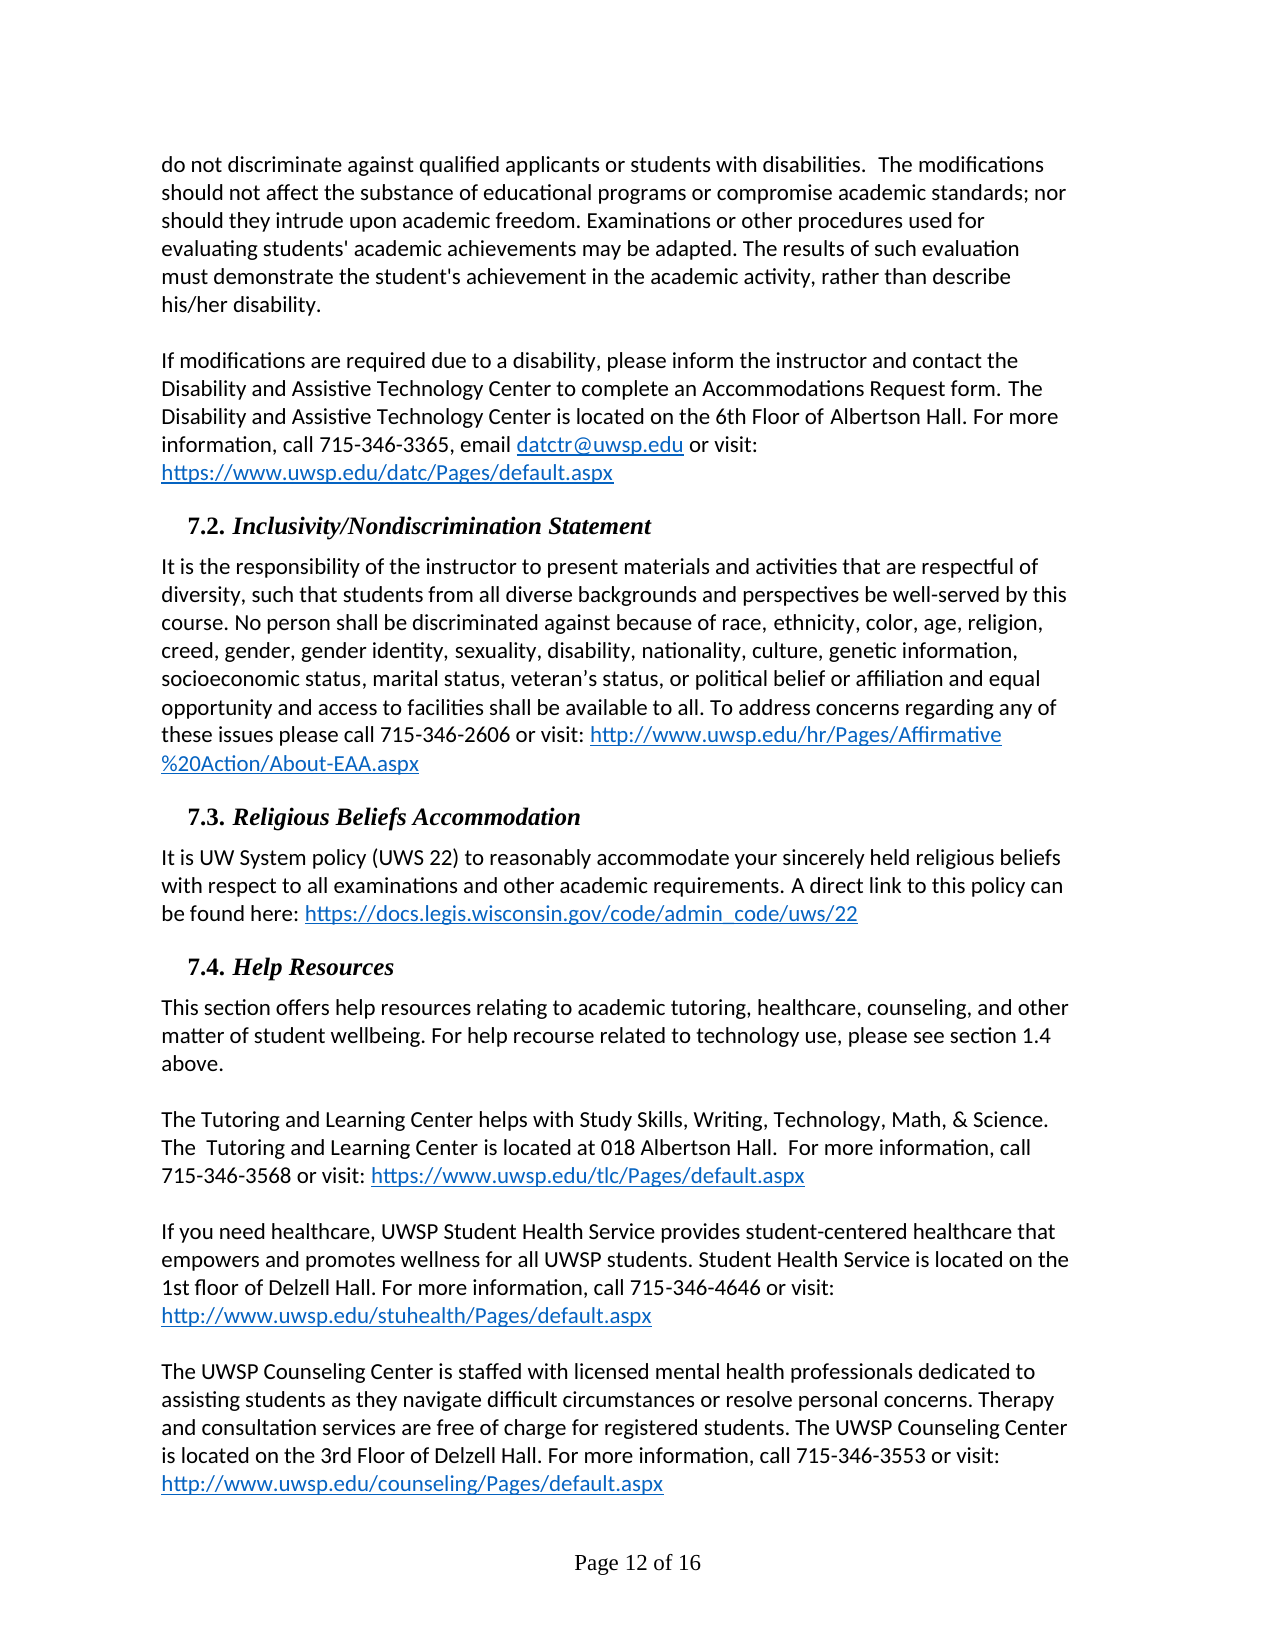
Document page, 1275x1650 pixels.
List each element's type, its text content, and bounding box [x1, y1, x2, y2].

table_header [150, 150, 1084, 486]
table_header It is UW System policy (UWS 22) to reasonably accommodate your sincerely held religious beliefs with respect to all examinations and other academic requirements. A direct link to this policy can be found here: https://docs.legis.wisconsin.gov/code/admin_code/uws/22 [150, 843, 1084, 927]
table_header It is the responsibility of the instructor to present materials and activities that are respectful of diversity, such that students from all diverse backgrounds and perspectives be well-served by this course. No person shall be discriminated against because of race, ethnicity, color, age, religion, creed, gender, gender identity, sexuality, disability, nationality, culture, genetic information, socioeconomic status, marital status, veteran’s status, or political belief or affiliation and equal opportunity and access to facilities shall be available to all. To address concerns regarding any of these issues please call 715-346-2606 or visit: http://www.uwsp.edu/hr/Pages/Affirmative%20Action/About-EAA.aspx [150, 553, 1084, 777]
subtitle Religious Beliefs Accommodation [187, 802, 1125, 830]
subtitle Help Resources [187, 952, 1125, 981]
subtitle Inclusivity/Nondiscrimination Statement [187, 511, 1125, 540]
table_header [150, 993, 1084, 1498]
